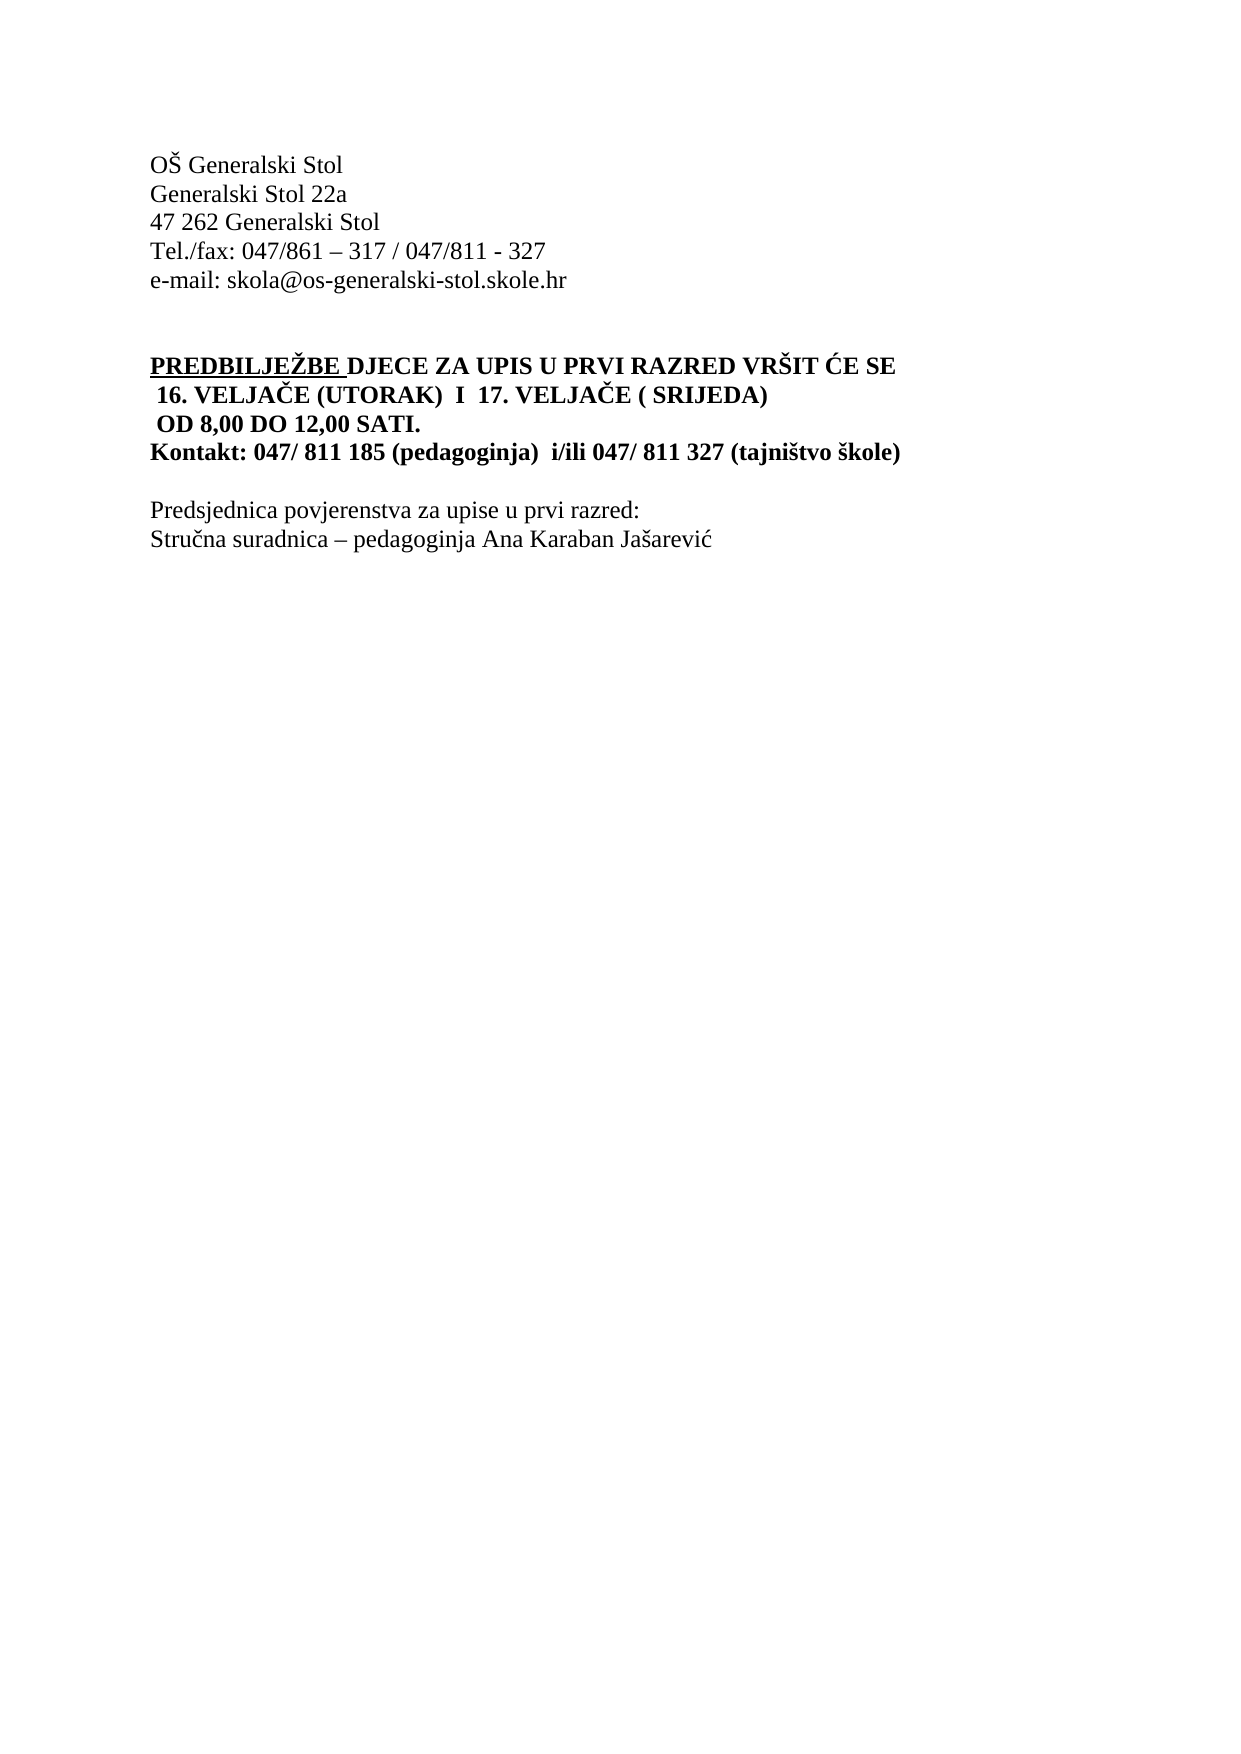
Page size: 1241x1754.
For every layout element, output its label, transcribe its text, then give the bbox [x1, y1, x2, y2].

text e-mail: skola@os-generalski-stol.skole.hr [150, 265, 1090, 294]
text Predsjednica povjerenstva za upise u prvi razred: [150, 495, 1090, 524]
subtitle Generalski Stol 22a [150, 179, 1090, 207]
text OD 8,00 DO 12,00 SATI. [150, 409, 1090, 437]
subtitle OŠ Generalski Stol [150, 150, 1090, 179]
text PREDBILJEŽBE DJECE ZA UPIS U PRVI RAZRED VRŠIT ĆE SE [150, 351, 1090, 380]
subtitle 47 262 Generalski Stol [150, 207, 1090, 236]
text Tel./fax: 047/861 – 317 / 047/811 - 327 [150, 236, 1090, 265]
text 16. VELJAČE (UTORAK) I 17. VELJAČE ( SRIJEDA) [150, 380, 1090, 409]
text Stručna suradnica – pedagoginja Ana Karaban Jašarević [150, 524, 1090, 552]
text Kontakt: 047/ 811 185 (pedagoginja) i/ili 047/ 811 327 (tajništvo škole) [150, 437, 1090, 466]
